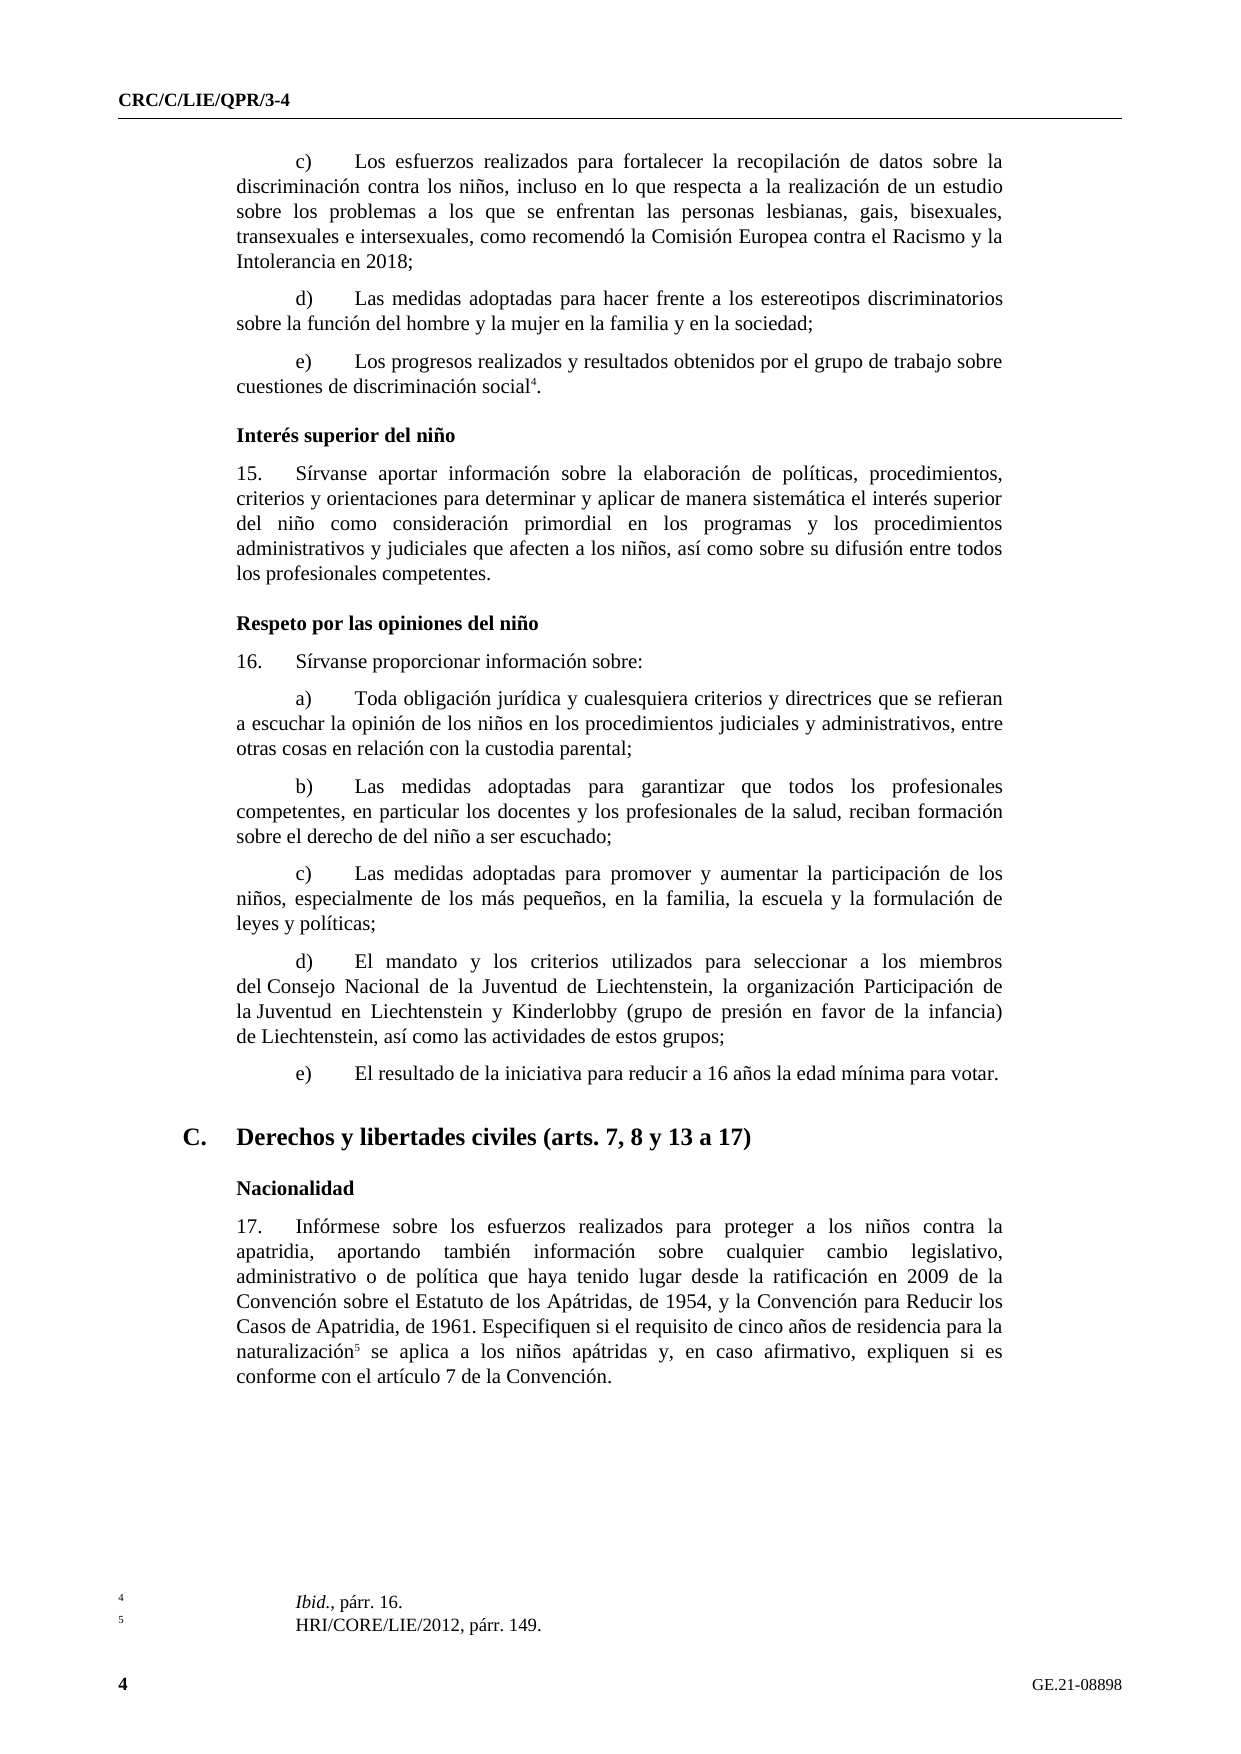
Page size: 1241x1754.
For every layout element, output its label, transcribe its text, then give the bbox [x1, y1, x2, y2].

text e) Los progresos realizados y resultados obtenidos por el grupo de trabajo sobre cuestiones de discriminación social. [236, 348, 1004, 398]
text a) Toda obligación jurídica y cualesquiera criterios y directrices que se refieran a escuchar la opinión de los niños en los procedimientos judiciales y administrativos, entre otras cosas en relación con la custodia parental; [236, 685, 1004, 760]
text 17. Infórmese sobre los esfuerzos realizados para proteger a los niños contra la apatridia, aportando también información sobre cualquier cambio legislativo, administrativo o de política que haya tenido lugar desde la ratificación en 2009 de la Convención sobre el Estatuto de los Apátridas, de 1954, y la Convención para Reducir los Casos de Apatridia, de 1961. Especifiquen si el requisito de cinco años de residencia para la naturalización se aplica a los niños apátridas y, en caso afirmativo, expliquen si es conforme con el artículo 7 de la Convención. [236, 1213, 1004, 1388]
text c) Las medidas adoptadas para promover y aumentar la participación de los niños, especialmente de los más pequeños, en la familia, la escuela y la formulación de leyes y políticas; [236, 860, 1004, 935]
text 15. Sírvanse aportar información sobre la elaboración de políticas, procedimientos, criterios y orientaciones para determinar y aplicar de manera sistemática el interés superior del niño como consideración primordial en los programas y los procedimientos administrativos y judiciales que afecten a los niños, así como sobre su difusión entre todos los profesionales competentes. [236, 460, 1004, 585]
text 16. Sírvanse proporcionar información sobre: [236, 648, 1004, 673]
text d) El mandato y los criterios utilizados para seleccionar a los miembros del Consejo Nacional de la Juventud de Liechtenstein, la organización Participación de la Juventud en Liechtenstein y Kinderlobby (grupo de presión en favor de la infancia) de Liechtenstein, así como las actividades de estos grupos; [236, 948, 1004, 1048]
text C. Derechos y libertades civiles (arts. 7, 8 y 13 a 17) [118, 1123, 1004, 1151]
text c) Los esfuerzos realizados para fortalecer la recopilación de datos sobre la discriminación contra los niños, incluso en lo que respecta a la realización de un estudio sobre los problemas a los que se enfrentan las personas lesbianas, gais, bisexuales, transexuales e intersexuales, como recomendó la Comisión Europea contra el Racismo y la Intolerancia en 2018; [236, 148, 1004, 273]
text d) Las medidas adoptadas para hacer frente a los estereotipos discriminatorios sobre la función del hombre y la mujer en la familia y en la sociedad; [236, 285, 1004, 335]
text b) Las medidas adoptadas para garantizar que todos los profesionales competentes, en particular los docentes y los profesionales de la salud, reciban formación sobre el derecho de del niño a ser escuchado; [236, 773, 1004, 848]
text Nacionalidad [118, 1176, 1004, 1201]
text Interés superior del niño [118, 423, 1004, 448]
text Respeto por las opiniones del niño [118, 610, 1004, 635]
text e) El resultado de la iniciativa para reducir a 16 años la edad mínima para votar. [236, 1060, 1004, 1085]
